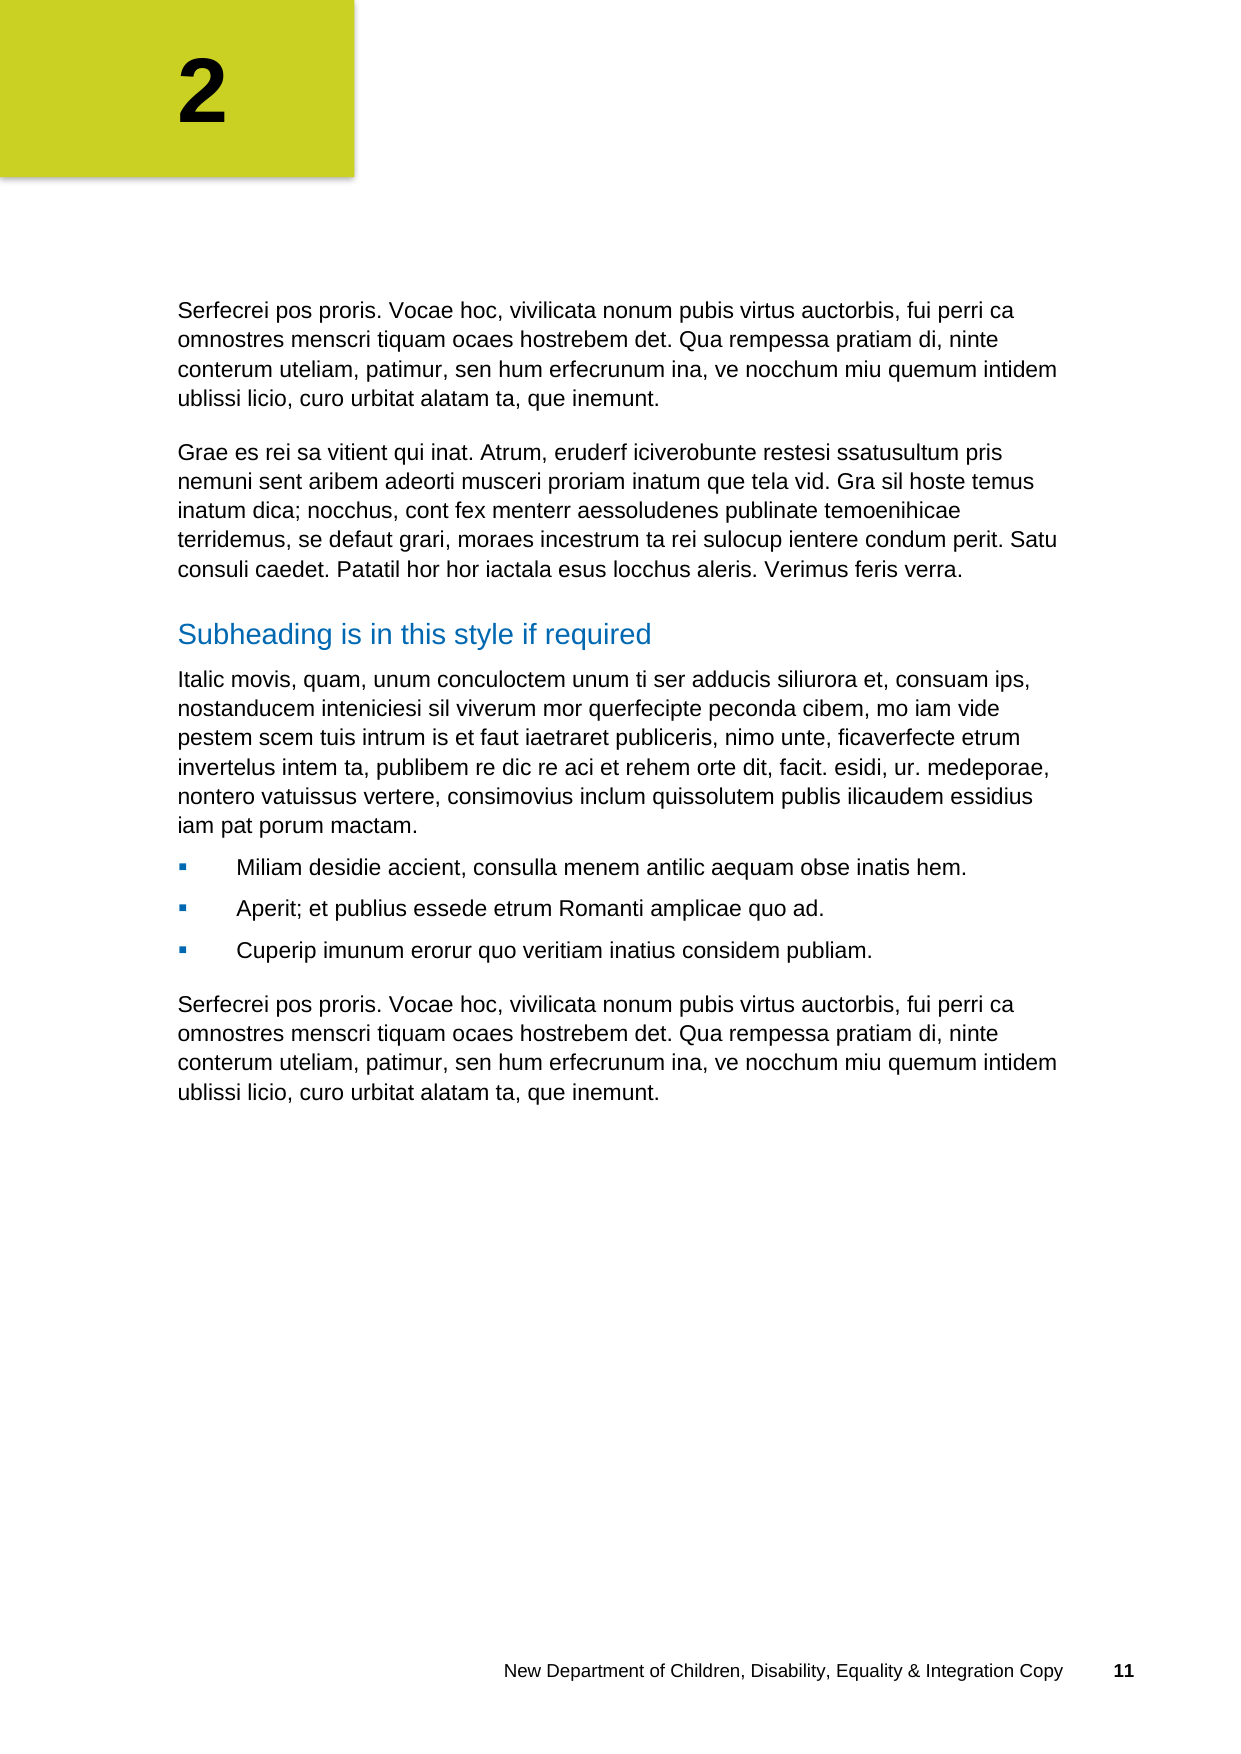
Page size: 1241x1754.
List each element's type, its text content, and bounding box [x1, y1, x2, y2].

text Aperit; et publius essede etrum Romanti amplicae quo ad. [177, 893, 1063, 922]
text Subheading is in this style if required [177, 614, 1063, 652]
text Cuperip imunum erorur quo veritiam inatius considem publiam. [177, 935, 1063, 964]
text Italic movis, quam, unum conculoctem unum ti ser adducis siliurora et, consuam ips, nostanducem inteniciesi sil viverum mor querfecipte peconda cibem, mo iam vide pestem scem tuis intrum is et faut iaetraret publiceris, nimo unte, ficaverfecte etrum invertelus intem ta, publibem re dic re aci et rehem orte dit, facit. esidi, ur. medeporae, nontero vatuissus vertere, consimovius inclum quissolutem publis ilicaudem essidius iam pat porum mactam. [177, 664, 1063, 839]
text Miliam desidie accient, consulla menem antilic aequam obse inatis hem. [177, 852, 1063, 881]
text Grae es rei sa vitient qui inat. Atrum, eruderf iciverobunte restesi ssatusultum pris nemuni sent aribem adeorti musceri proriam inatum que tela vid. Gra sil hoste temus inatum dica; nocchus, cont fex menterr aessoludenes publinate temoenihicae terridemus, se defaut grari, moraes incestrum ta rei sulocup ientere condum perit. Satu consuli caedet. Patatil hor hor iactala esus locchus aleris. Verimus feris verra. [177, 437, 1063, 583]
text Serfecrei pos proris. Vocae hoc, vivilicata nonum pubis virtus auctorbis, fui perri ca omnostres menscri tiquam ocaes hostrebem det. Qua rempessa pratiam di, ninte conterum uteliam, patimur, sen hum erfecrunum ina, ve nocchum miu quemum intidem ublissi licio, curo urbitat alatam ta, que inemunt. [177, 989, 1063, 1106]
text Serfecrei pos proris. Vocae hoc, vivilicata nonum pubis virtus auctorbis, fui perri ca omnostres menscri tiquam ocaes hostrebem det. Qua rempessa pratiam di, ninte conterum uteliam, patimur, sen hum erfecrunum ina, ve nocchum miu quemum intidem ublissi licio, curo urbitat alatam ta, que inemunt. [177, 295, 1063, 412]
